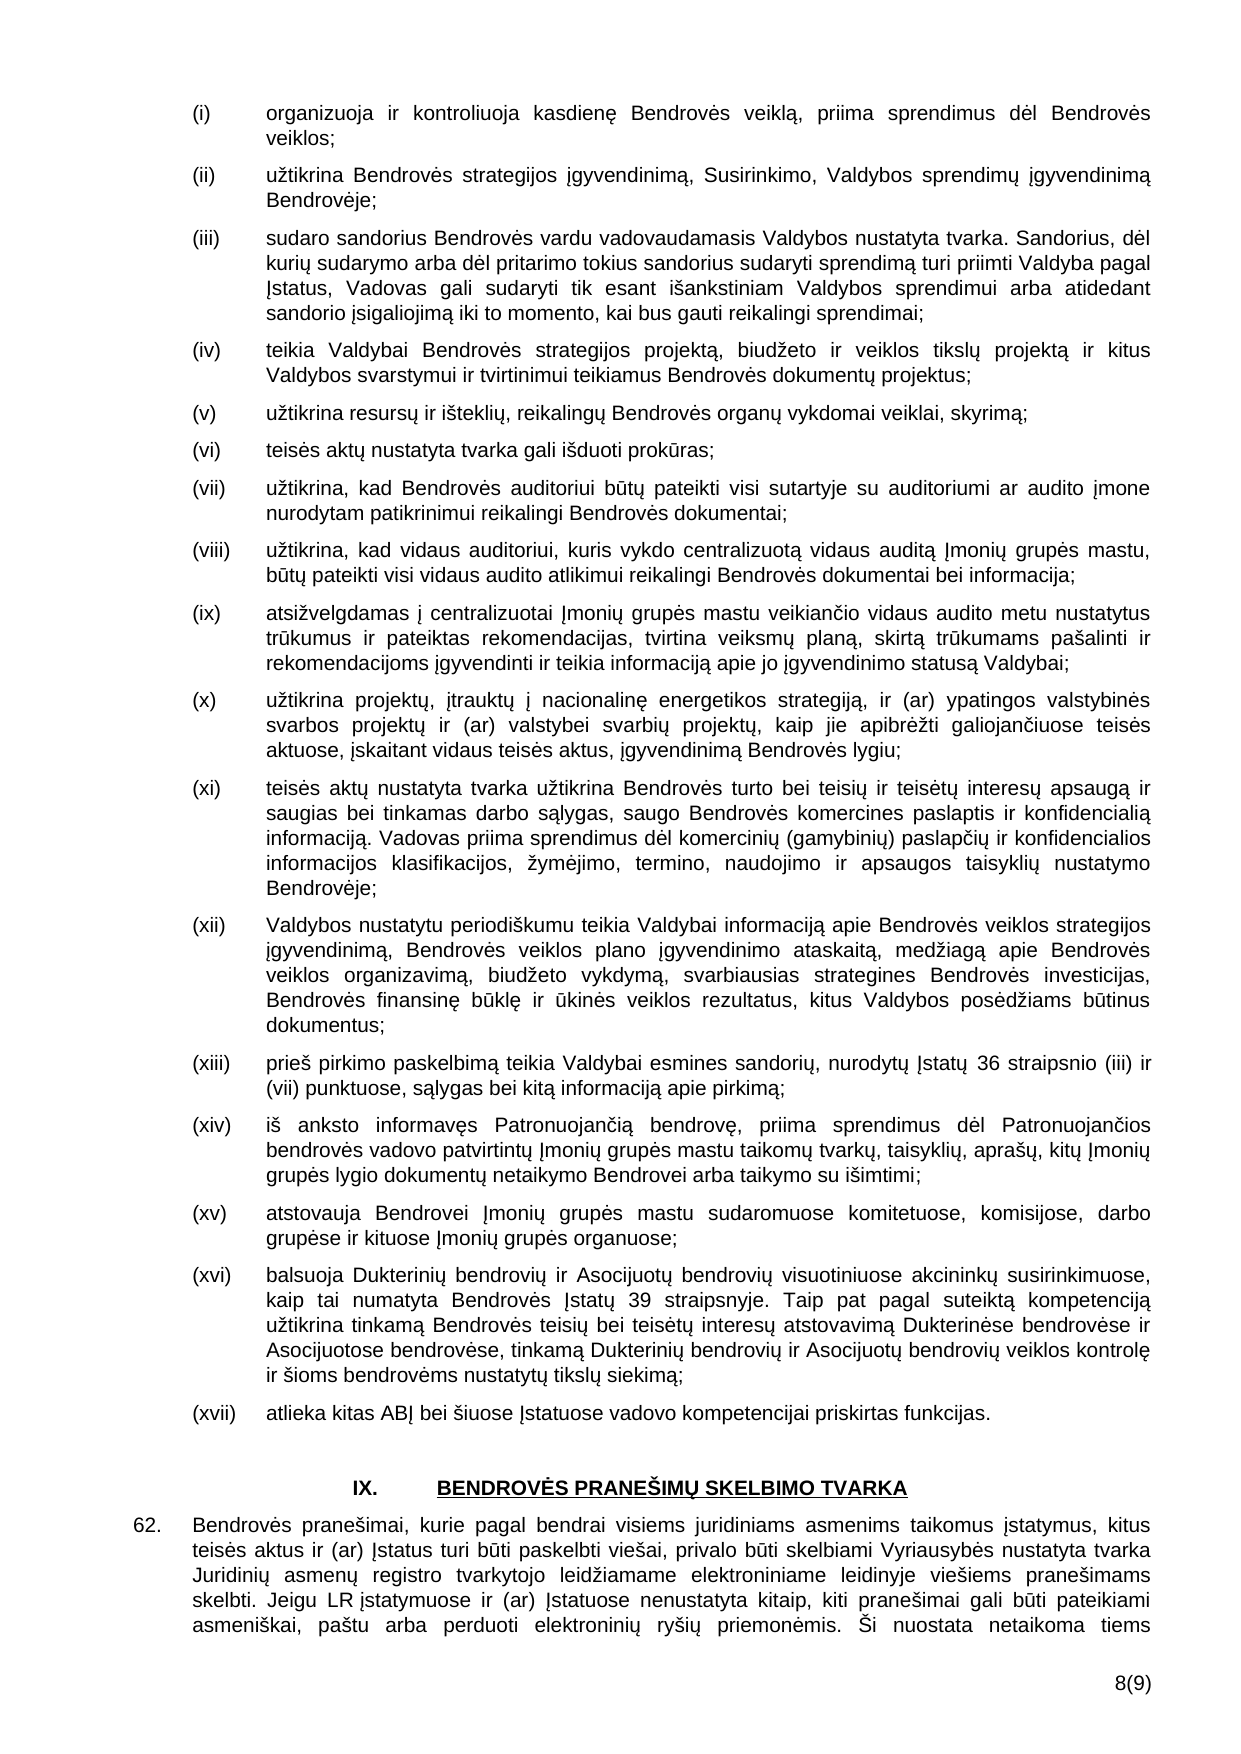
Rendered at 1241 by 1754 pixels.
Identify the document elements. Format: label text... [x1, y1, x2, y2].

list užtikrina projektų, įtrauktų į nacionalinę energetikos strategiją, ir (ar) ypatingos valstybinės svarbos projektų ir (ar) valstybei svarbių projektų, kaip jie apibrėžti galiojančiuose teisės aktuose, įskaitant vidaus teisės aktus, įgyvendinimą Bendrovės lygiu; [192, 688, 1152, 763]
list organizuoja ir kontroliuoja kasdienę Bendrovės veiklą, priima sprendimus dėl Bendrovės veiklos; [192, 100, 1152, 150]
list iš anksto informavęs Patronuojančią bendrovę, priima sprendimus dėl Patronuojančios bendrovės vadovo patvirtintų Įmonių grupės mastu taikomų tvarkų, taisyklių, aprašų, kitų Įmonių grupės lygio dokumentų netaikymo Bendrovei arba taikymo su išimtimi; [192, 1113, 1152, 1188]
list užtikrina, kad vidaus auditoriui, kuris vykdo centralizuotą vidaus auditą Įmonių grupės mastu, būtų pateikti visi vidaus audito atlikimui reikalingi Bendrovės dokumentai bei informacija; [192, 538, 1152, 588]
list balsuoja Dukterinių bendrovių ir Asocijuotų bendrovių visuotiniuose akcininkų susirinkimuose, kaip tai numatyta Bendrovės Įstatų 39 straipsnyje. Taip pat pagal suteiktą kompetenciją užtikrina tinkamą Bendrovės teisių bei teisėtų interesų atstovavimą Dukterinėse bendrovėse ir Asocijuotose bendrovėse, tinkamą Dukterinių bendrovių ir Asocijuotų bendrovių veiklos kontrolę ir šioms bendrovėms nustatytų tikslų siekimą; [192, 1263, 1152, 1388]
list teisės aktų nustatyta tvarka užtikrina Bendrovės turto bei teisių ir teisėtų interesų apsaugą ir saugias bei tinkamas darbo sąlygas, saugo Bendrovės komercines paslaptis ir konfidencialią informaciją. Vadovas priima sprendimus dėl komercinių (gamybinių) paslapčių ir konfidencialios informacijos klasifikacijos, žymėjimo, termino, naudojimo ir apsaugos taisyklių nustatymo Bendrovėje; [192, 775, 1152, 900]
list atstovauja Bendrovei Įmonių grupės mastu sudaromuose komitetuose, komisijose, darbo grupėse ir kituose Įmonių grupės organuose; [192, 1200, 1152, 1250]
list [133, 1513, 1152, 1638]
list atsižvelgdamas į centralizuotai Įmonių grupės mastu veikiančio vidaus audito metu nustatytus trūkumus ir pateiktas rekomendacijas, tvirtina veiksmų planą, skirtą trūkumams pašalinti ir rekomendacijoms įgyvendinti ir teikia informaciją apie jo įgyvendinimo statusą Valdybai; [192, 600, 1152, 675]
list užtikrina resursų ir išteklių, reikalingų Bendrovės organų vykdomai veiklai, skyrimą; [192, 400, 1152, 425]
list sudaro sandorius Bendrovės vardu vadovaudamasis Valdybos nustatyta tvarka. Sandorius, dėl kurių sudarymo arba dėl pritarimo tokius sandorius sudaryti sprendimą turi priimti Valdyba pagal Įstatus, Vadovas gali sudaryti tik esant išankstiniam Valdybos sprendimui arba atidedant sandorio įsigaliojimą iki to momento, kai bus gauti reikalingi sprendimai; [192, 225, 1152, 325]
list Bendrovės pranešimų skelbimo tvarka [133, 1475, 1152, 1500]
list užtikrina, kad Bendrovės auditoriui būtų pateikti visi sutartyje su auditoriumi ar audito įmone nurodytam patikrinimui reikalingi Bendrovės dokumentai; [192, 475, 1152, 525]
list teikia Valdybai Bendrovės strategijos projektą, biudžeto ir veiklos tikslų projektą ir kitus Valdybos svarstymui ir tvirtinimui teikiamus Bendrovės dokumentų projektus; [192, 338, 1152, 388]
list užtikrina Bendrovės strategijos įgyvendinimą, Susirinkimo, Valdybos sprendimų įgyvendinimą Bendrovėje; [192, 163, 1152, 213]
list teisės aktų nustatyta tvarka gali išduoti prokūras; [192, 438, 1152, 463]
list Valdybos nustatytu periodiškumu teikia Valdybai informaciją apie Bendrovės veiklos strategijos įgyvendinimą, Bendrovės veiklos plano įgyvendinimo ataskaitą, medžiagą apie Bendrovės veiklos organizavimą, biudžeto vykdymą, svarbiausias strategines Bendrovės investicijas, Bendrovės finansinę būklę ir ūkinės veiklos rezultatus, kitus Valdybos posėdžiams būtinus dokumentus; [192, 913, 1152, 1038]
list prieš pirkimo paskelbimą teikia Valdybai esmines sandorių, nurodytų Įstatų 36 straipsnio (iii) ir (vii) punktuose, sąlygas bei kitą informaciją apie pirkimą; [192, 1050, 1152, 1100]
list atlieka kitas ABĮ bei šiuose Įstatuose vadovo kompetencijai priskirtas funkcijas. [192, 1400, 1152, 1425]
